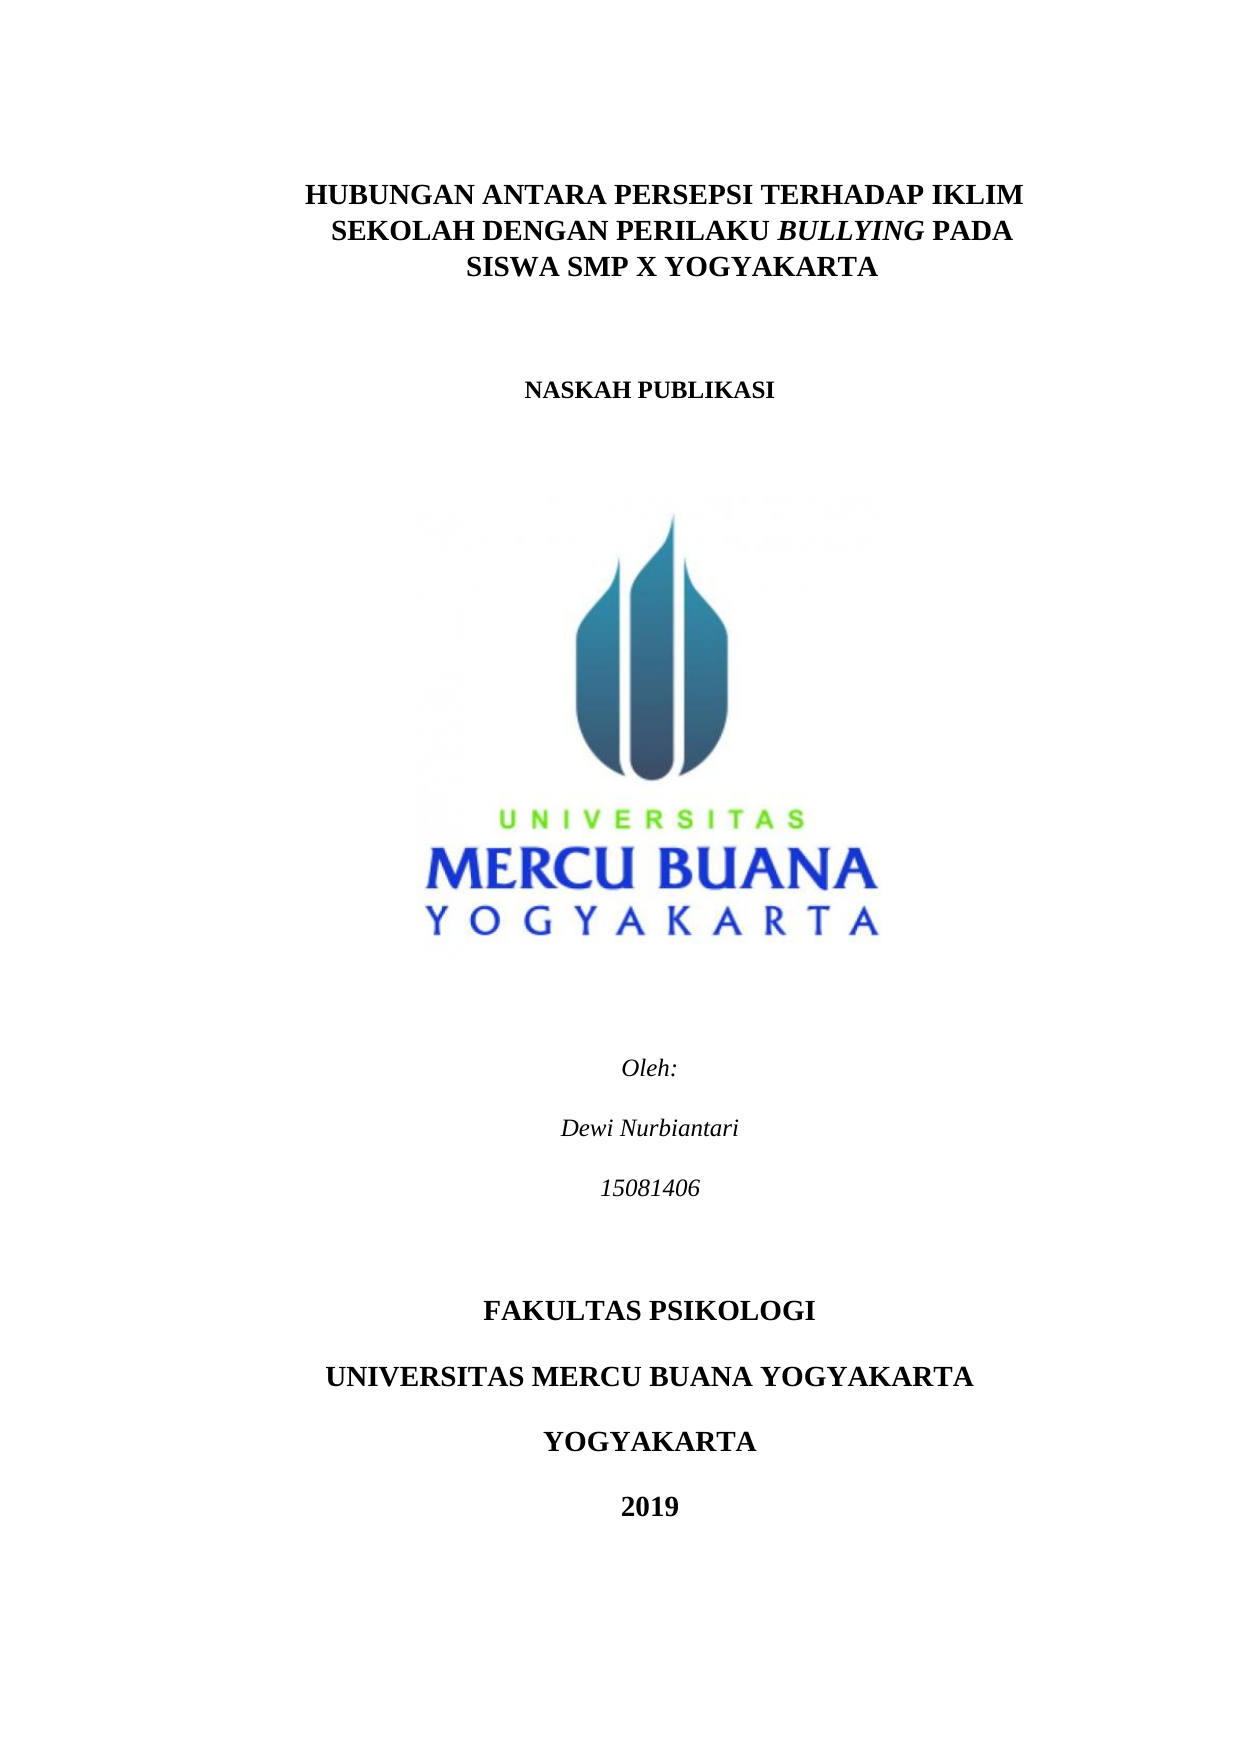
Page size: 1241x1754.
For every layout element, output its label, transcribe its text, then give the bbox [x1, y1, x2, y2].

text HUBUNGAN ANTARA PERSEPSI TERHADAP IKLIM SEKOLAH DENGAN PERILAKU BULLYING PADA SISWA SMP X YOGYAKARTA [266, 177, 1063, 283]
text YOGYAKARTA [236, 1424, 1063, 1458]
picture [416, 495, 883, 962]
text UNIVERSITAS MERCU BUANA YOGYAKARTA [236, 1359, 1063, 1392]
text 2019 [236, 1489, 1063, 1523]
text 15081406 [236, 1173, 1063, 1202]
text NASKAH PUBLIKASI [236, 375, 1063, 404]
text FAKULTAS PSIKOLOGI [236, 1293, 1063, 1327]
text Dewi Nurbiantari [236, 1113, 1063, 1142]
text Oleh: [236, 1053, 1063, 1081]
